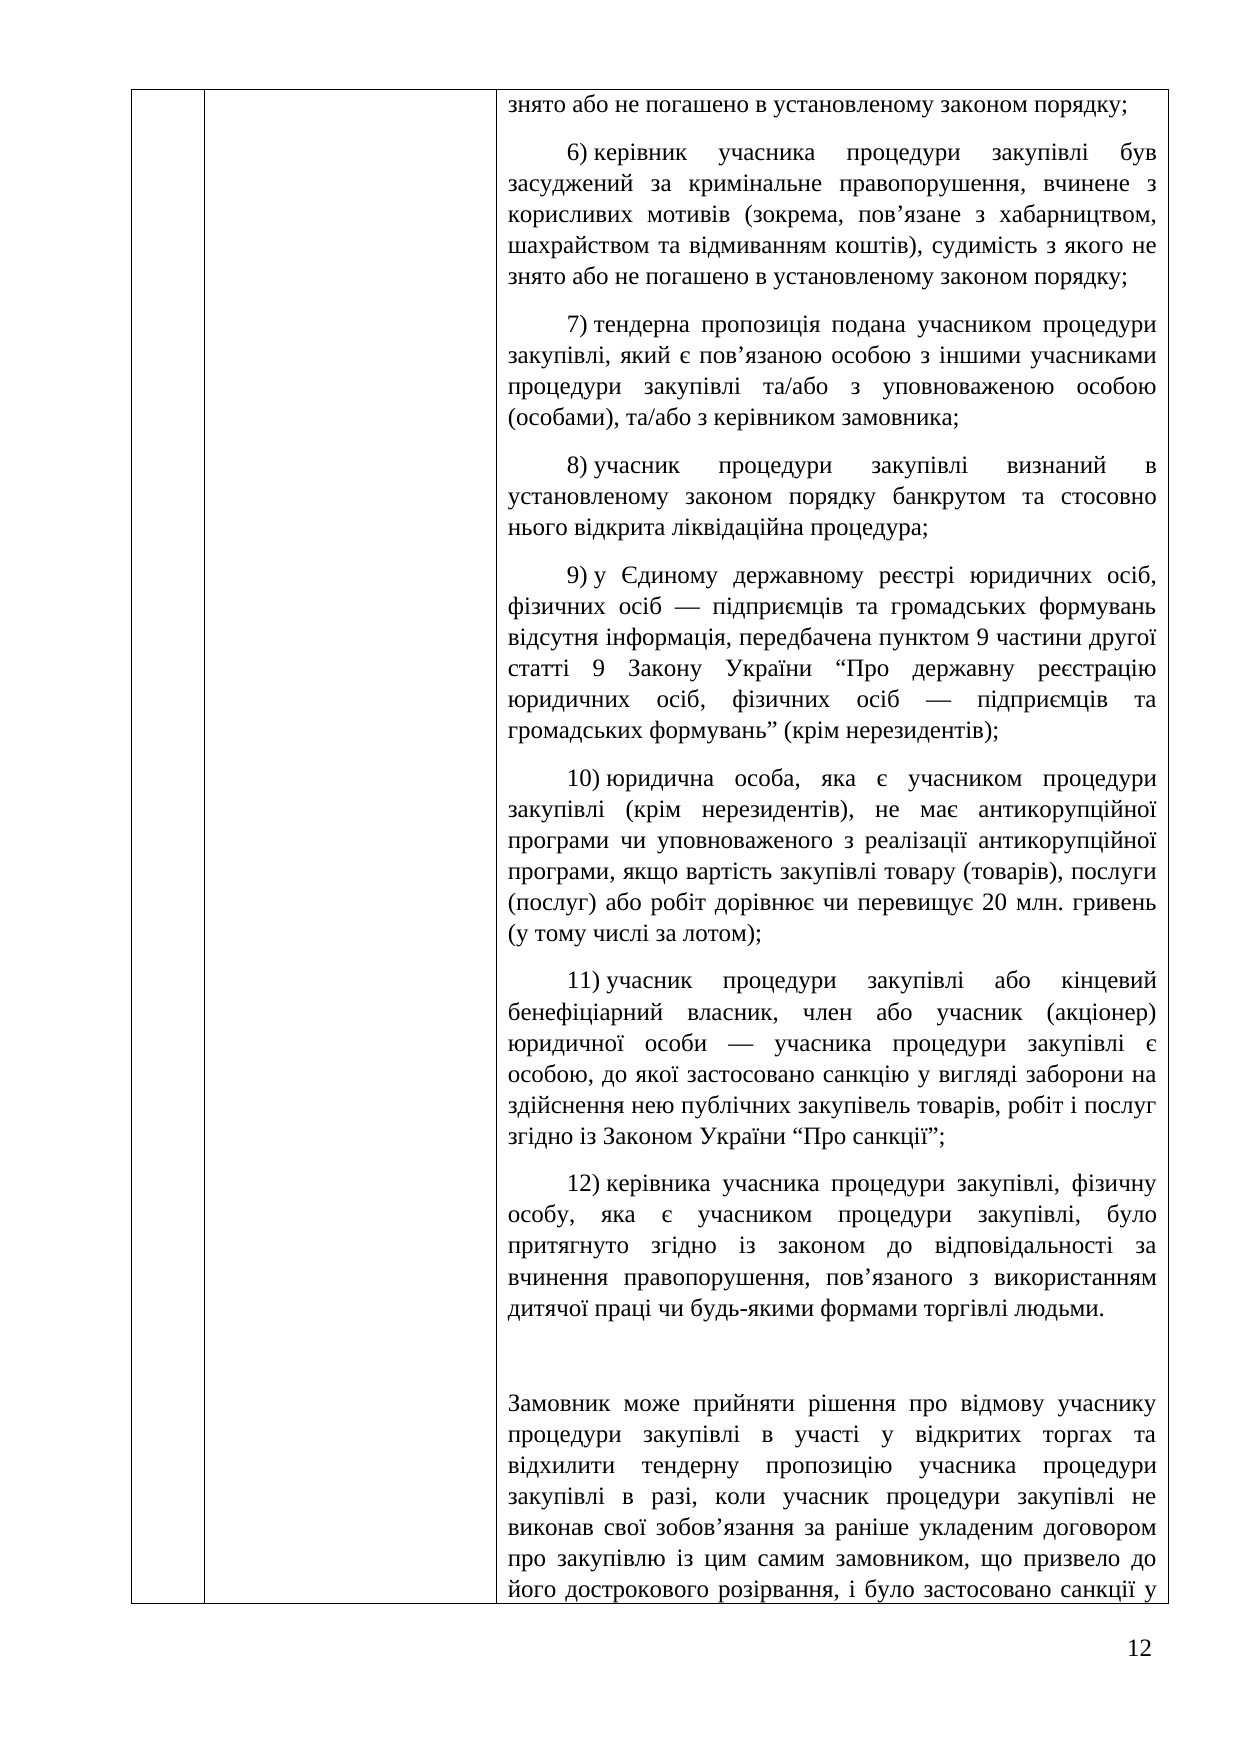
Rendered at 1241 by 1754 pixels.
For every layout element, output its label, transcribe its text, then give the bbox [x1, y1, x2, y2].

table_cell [205, 90, 496, 1603]
table_cell 5 [132, 90, 204, 1603]
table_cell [497, 90, 1168, 1603]
